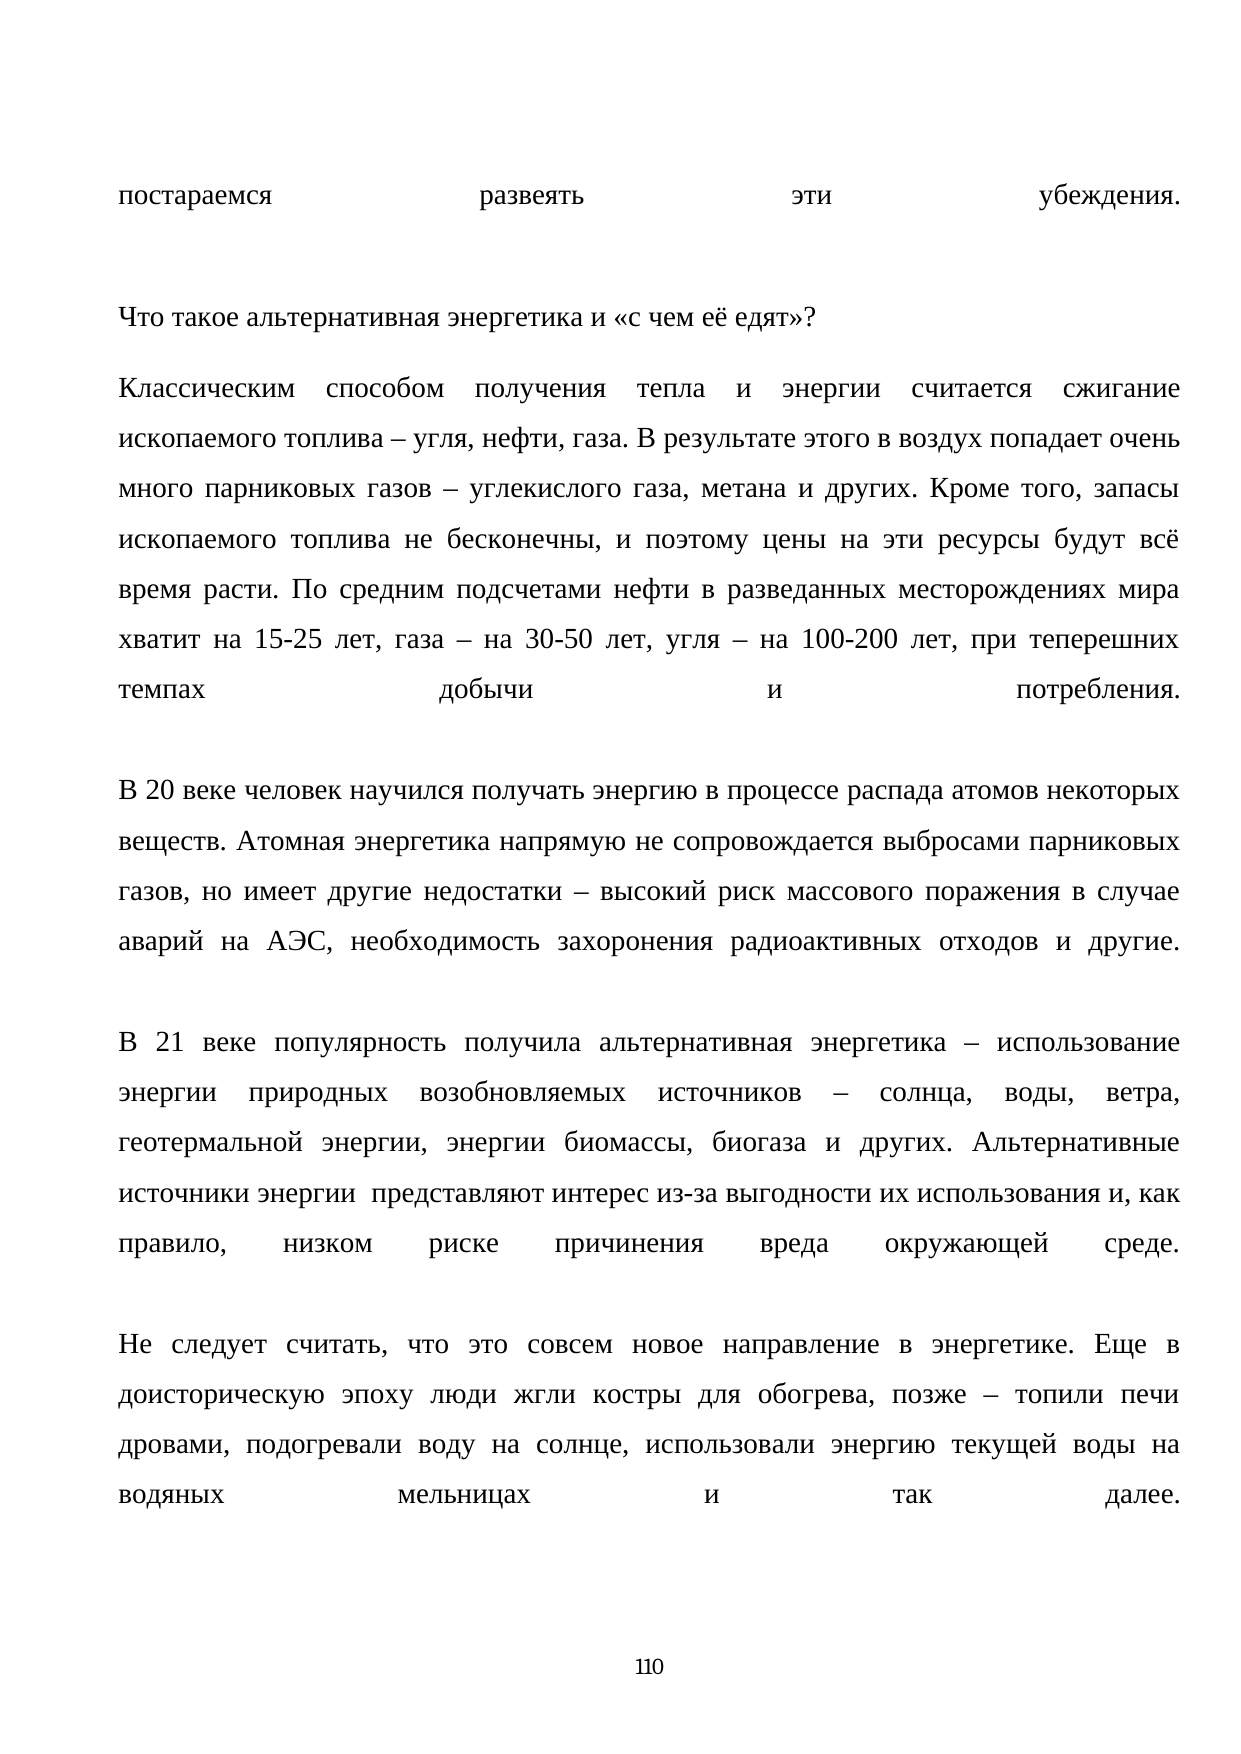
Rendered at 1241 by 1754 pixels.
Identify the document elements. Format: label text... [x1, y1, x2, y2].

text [118, 177, 1181, 261]
text Что такое альтернативная энергетика и «с чем её едят»? [118, 299, 1181, 332]
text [118, 370, 1181, 1561]
